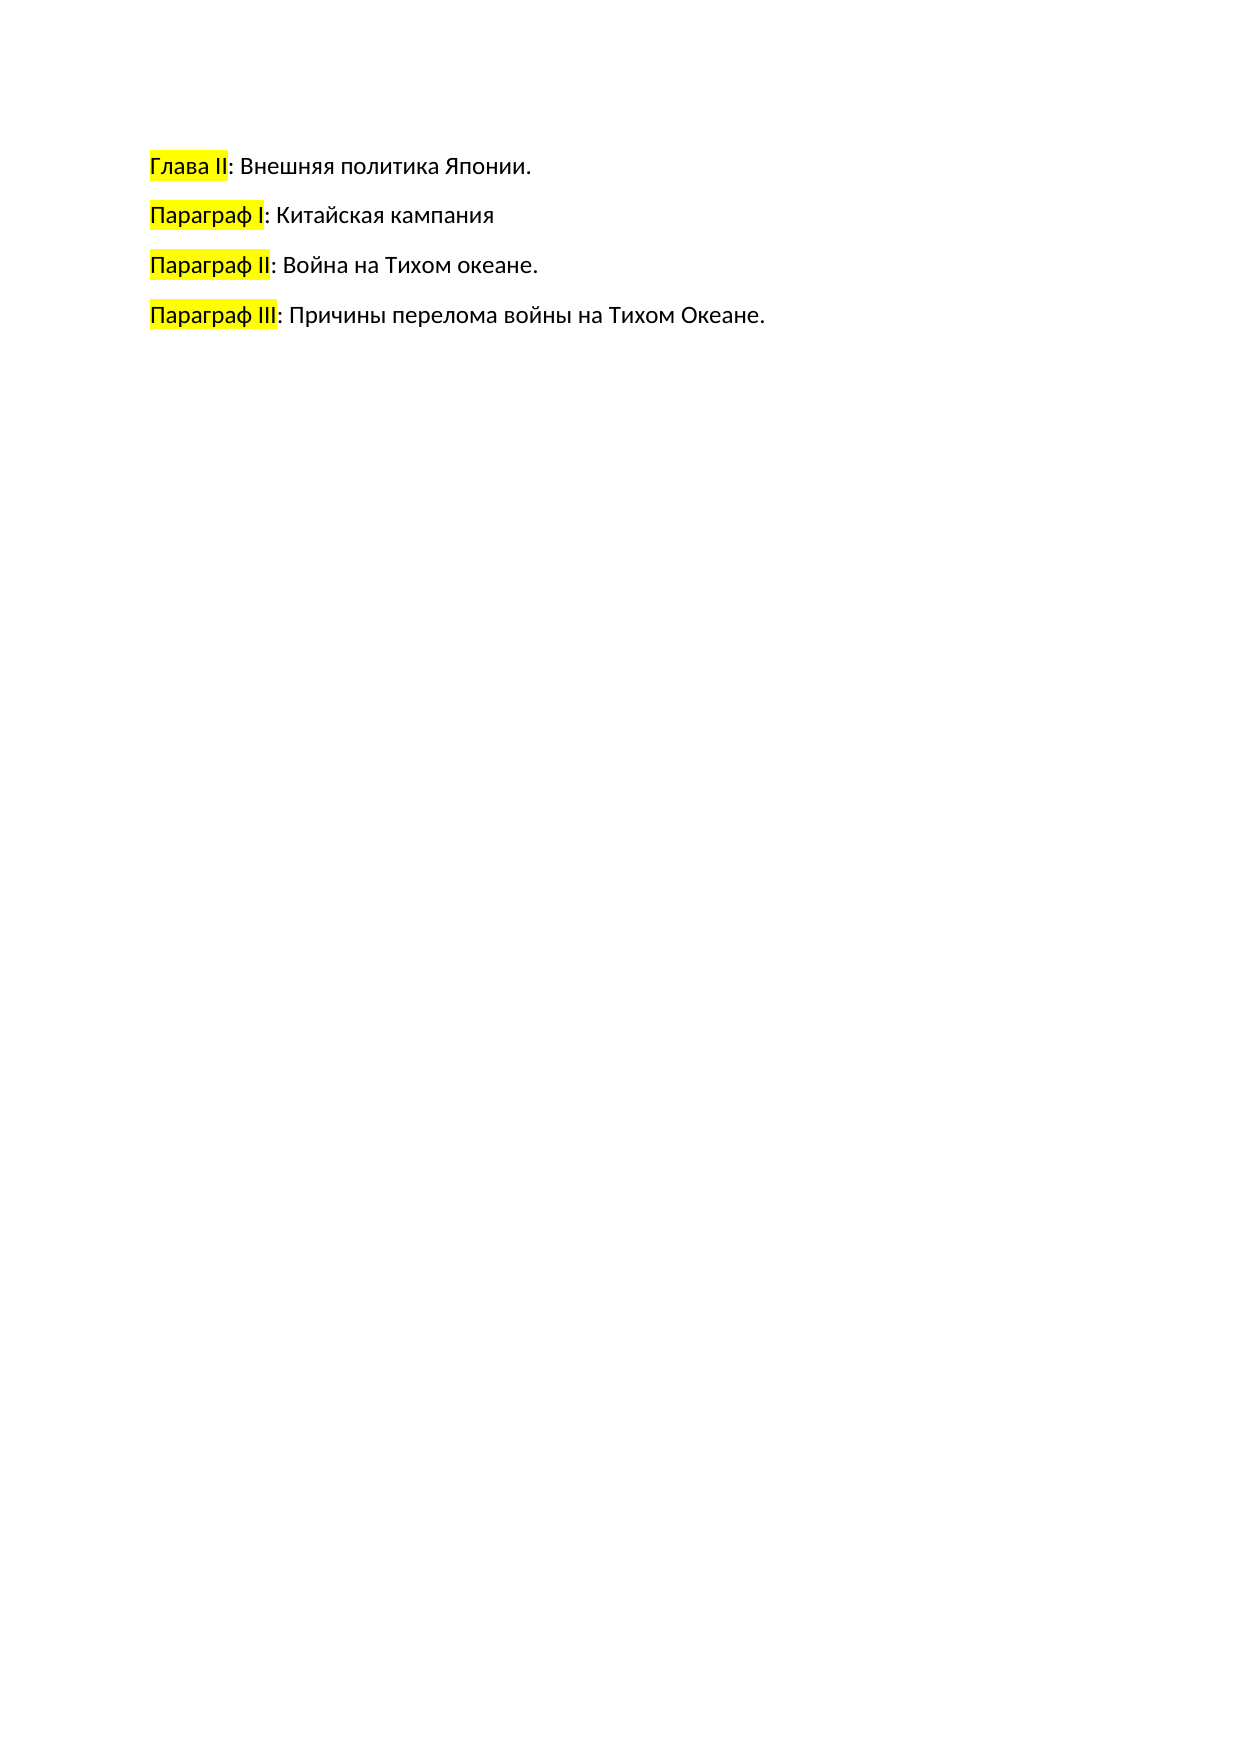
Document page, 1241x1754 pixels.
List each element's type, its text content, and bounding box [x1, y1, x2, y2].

text Параграф II: Война на Тихом океане. [270, 249, 1090, 280]
text Параграф III: Причины перелома войны на Тихом Океане. [277, 299, 1090, 329]
text Глава II: Внешняя политика Японии. [228, 150, 1090, 181]
text Параграф I: Китайская кампания [150, 199, 1090, 230]
